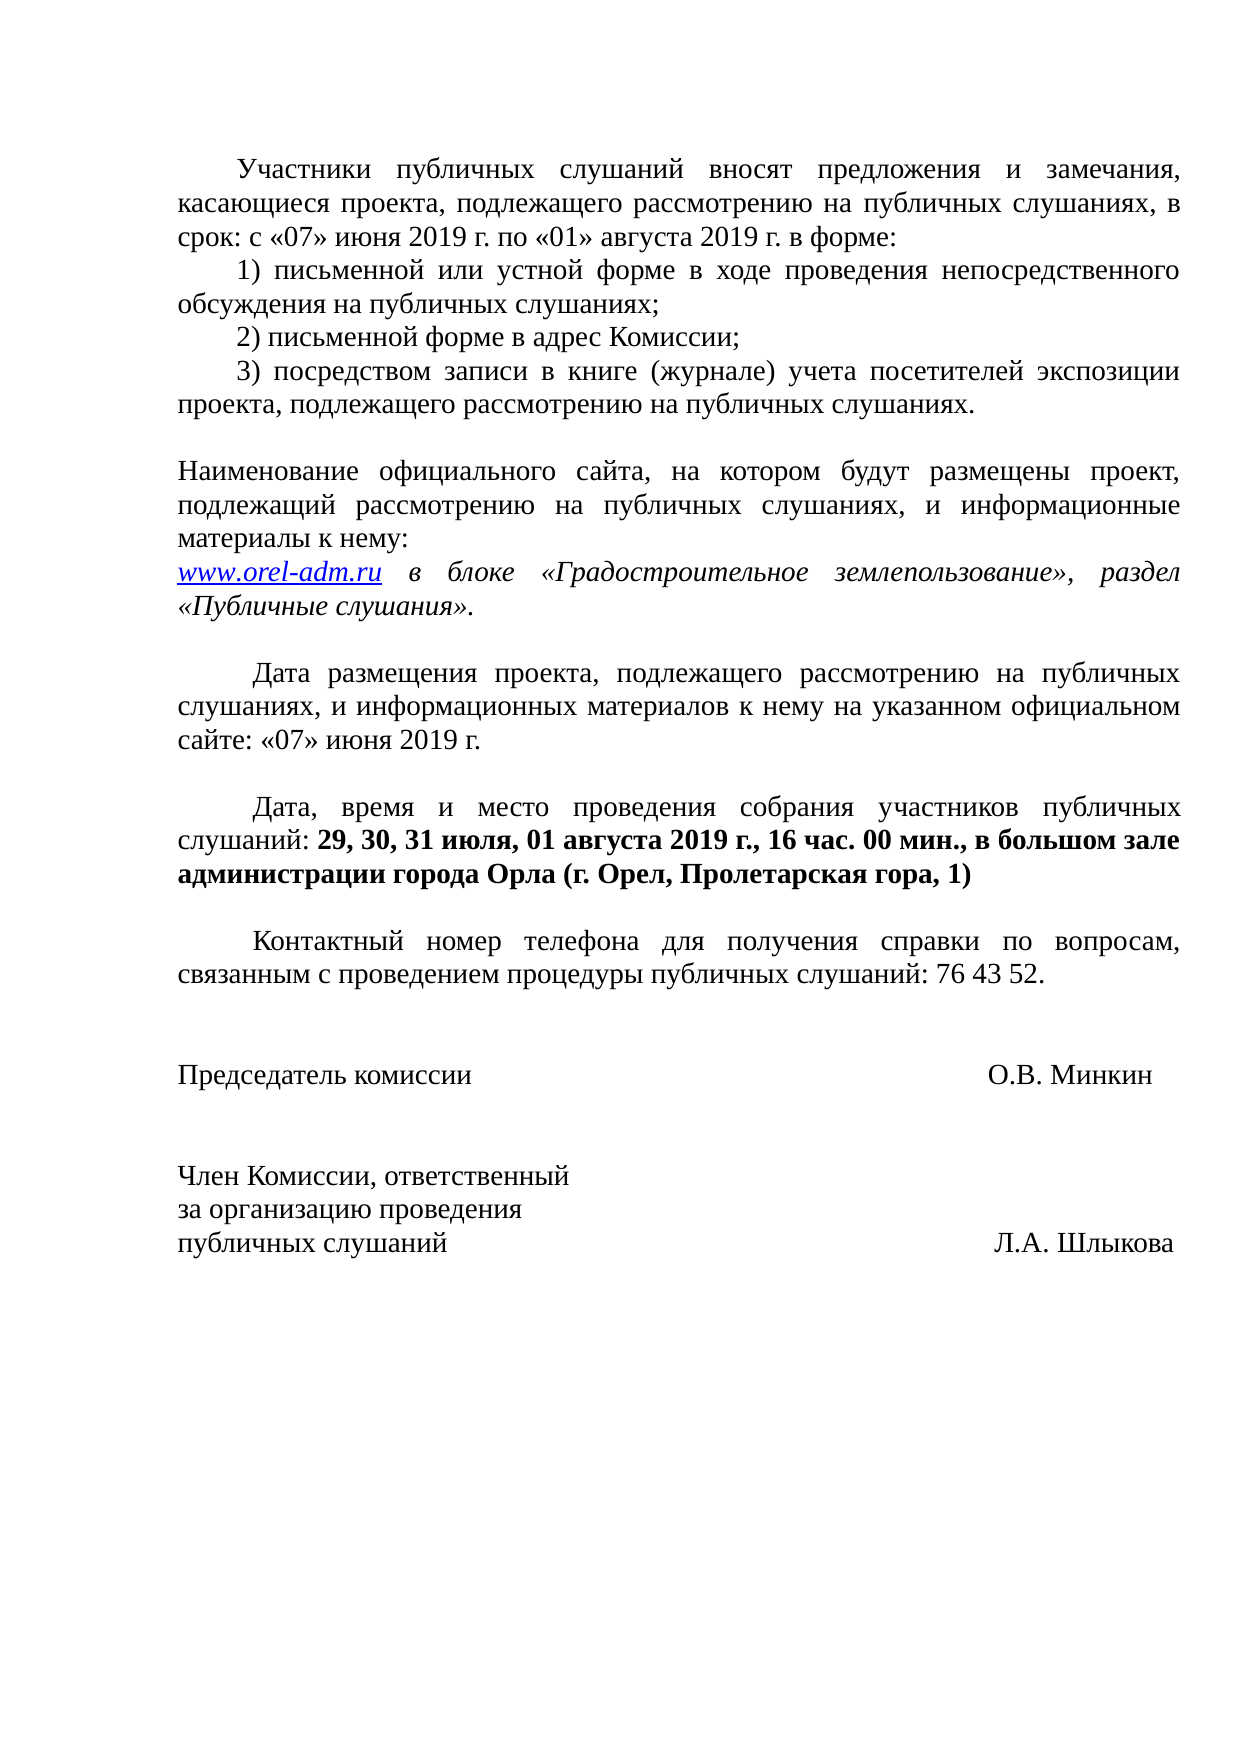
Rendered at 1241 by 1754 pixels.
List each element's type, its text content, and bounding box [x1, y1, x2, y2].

text Контактный номер телефона для получения справки по вопросам, связанным с проведением процедуры публичных слушаний: 76 43 52. [177, 923, 1181, 990]
text 3) посредством записи в книге (журнале) учета посетителей экспозиции проекта, подлежащего рассмотрению на публичных слушаниях. [177, 353, 1181, 420]
text www.orel-adm.ru в блоке «Градостроительное землепользование», раздел «Публичные слушания». [177, 554, 1181, 621]
text публичных слушаний Л.А. Шлыкова [177, 1225, 1181, 1258]
text Наименование официального сайта, на котором будут размещены проект, подлежащий рассмотрению на публичных слушаниях, и информационные материалы к нему: [177, 453, 1181, 554]
text Участники публичных слушаний вносят предложения и замечания, касающиеся проекта, подлежащего рассмотрению на публичных слушаниях, в срок: с «07» июня 2019 г. по «01» августа 2019 г. в форме: [177, 152, 1181, 252]
text Председатель комиссии О.В. Минкин [177, 1057, 1181, 1091]
text Дата, время и место проведения собрания участников публичных слушаний: 29, 30, 31 июля, 01 августа 2019 г., 16 час. 00 мин., в большом зале администрации города Орла (г. Орел, Пролетарская гора, 1) [177, 789, 1181, 889]
text 1) письменной или устной форме в ходе проведения непосредственного обсуждения на публичных слушаниях; [177, 252, 1181, 319]
text Дата размещения проекта, подлежащего рассмотрению на публичных слушаниях, и информационных материалов к нему на указанном официальном сайте: «07» июня 2019 г. [177, 655, 1181, 755]
text Член Комиссии, ответственный [177, 1158, 1181, 1191]
text 2) письменной форме в адрес Комиссии; [177, 319, 1181, 353]
text за организацию проведения [177, 1191, 1181, 1225]
